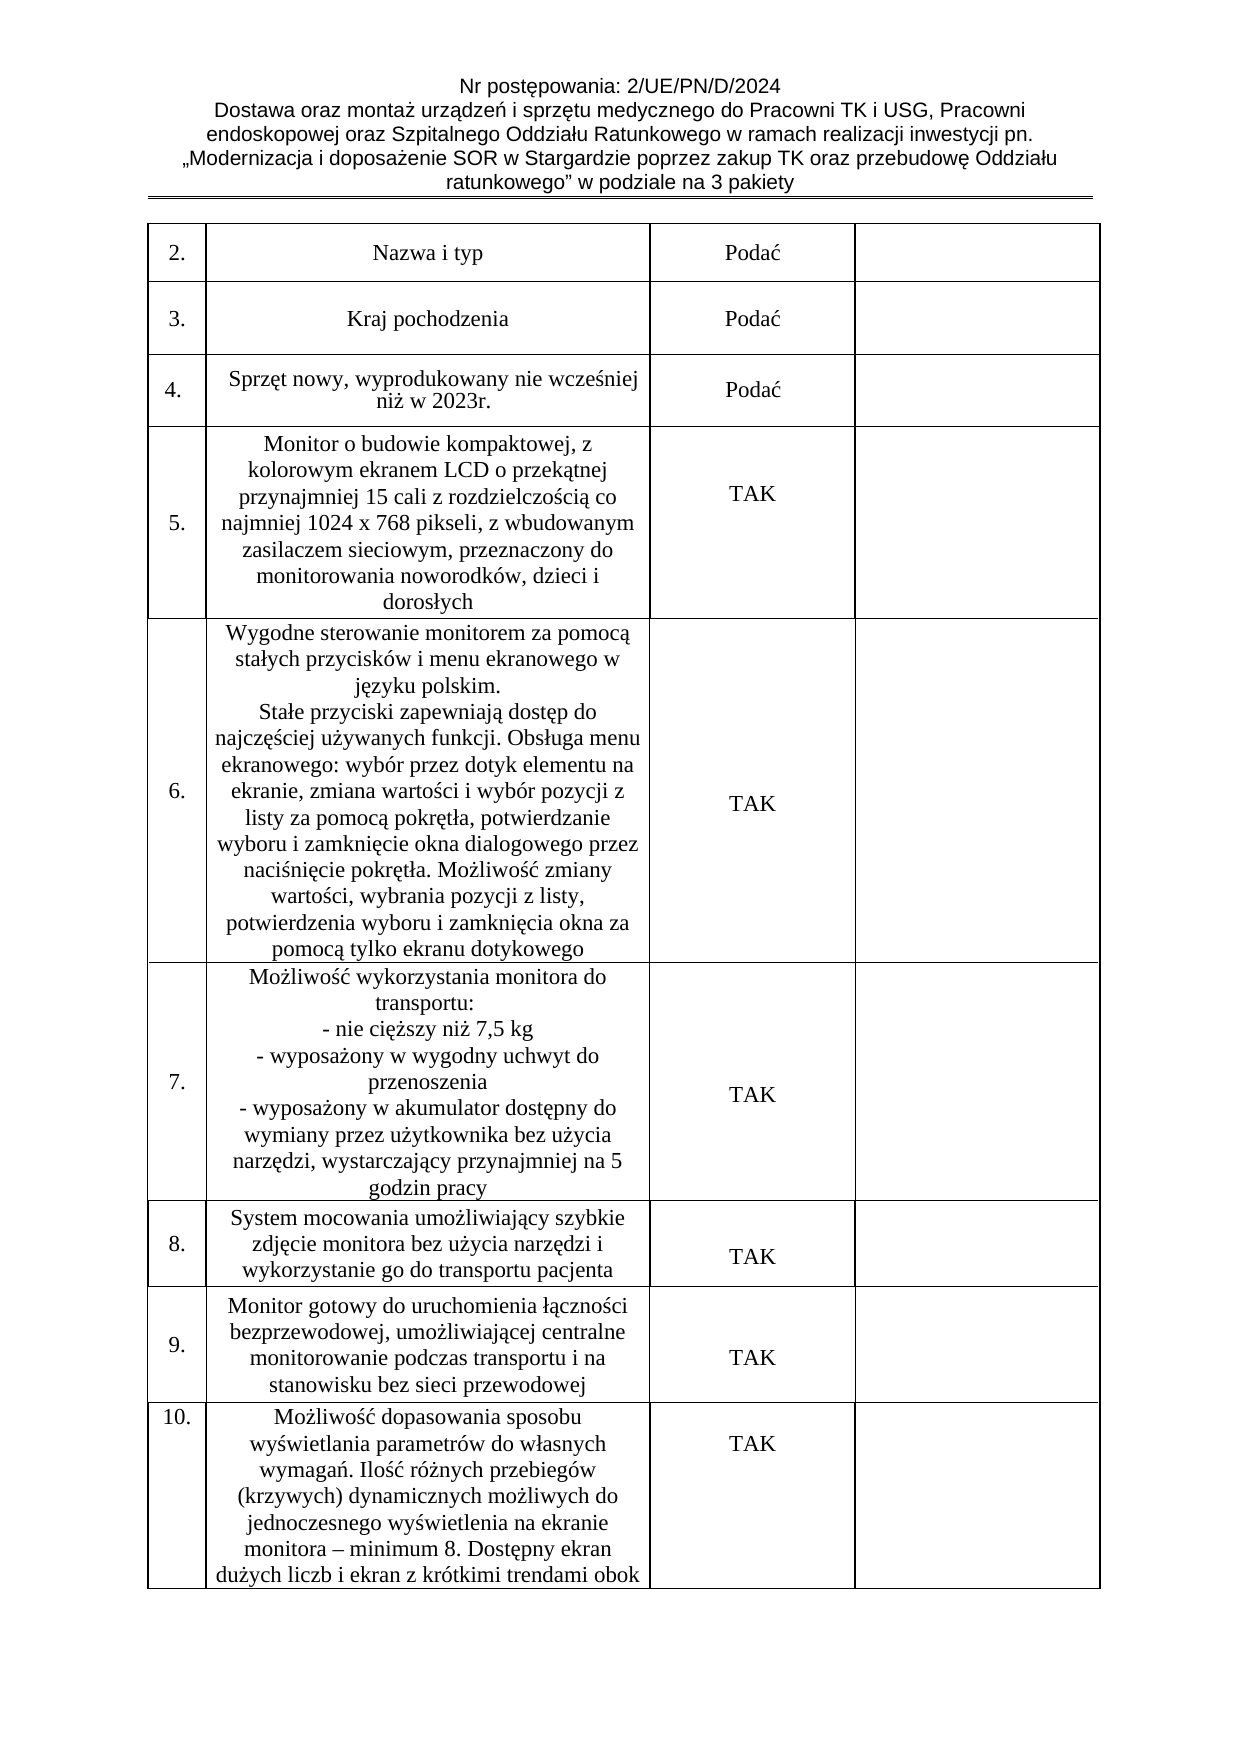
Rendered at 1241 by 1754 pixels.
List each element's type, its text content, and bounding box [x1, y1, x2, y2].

table_cell Podać [651, 355, 854, 426]
table_cell [856, 355, 1099, 426]
table_cell 10. [149, 1403, 205, 1588]
table_cell Kraj pochodzenia [207, 282, 649, 354]
table_cell Monitor o budowie kompaktowej, z kolorowym ekranem LCD o przekątnej przynajmniej 15 cali z rozdzielczością co najmniej 1024 x 768 pikseli, z wbudowanym zasilaczem sieciowym, przeznaczony do monitorowania noworodków, dzieci i dorosłych [207, 427, 649, 618]
table_cell Sprzęt nowy, wyprodukowany nie wcześniej niż w 2023r. [207, 355, 649, 426]
table_cell 6. [148, 619, 206, 962]
table_cell Wygodne sterowanie monitorem za pomocą stałych przycisków i menu ekranowego w języku polskim. Stałe przyciski zapewniają dostęp do najczęściej używanych funkcji. Obsługa menu ekranowego: wybór przez dotyk elementu na ekranie, zmiana wartości i wybór pozycji z listy za pomocą pokrętła, potwierdzanie wyboru i zamknięcie okna dialogowego przez naciśnięcie pokrętła. Możliwość zmiany wartości, wybrania pozycji z listy, potwierdzenia wyboru i zamknięcia okna za pomocą tylko ekranu dotykowego [207, 619, 649, 962]
table_cell Podać [651, 224, 854, 281]
table_cell [856, 427, 1099, 618]
table_cell [856, 224, 1099, 281]
table_cell [856, 1402, 1099, 1588]
table_cell 9. [148, 1287, 206, 1402]
table_cell [856, 962, 1099, 1200]
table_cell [207, 1403, 649, 1588]
table_cell [856, 282, 1099, 354]
table_cell 8. [149, 1201, 205, 1286]
table_cell Nazwa i typ [207, 224, 649, 281]
table_cell [856, 1200, 1099, 1286]
table_cell TAK [650, 1287, 855, 1402]
table_cell Możliwość wykorzystania monitora do transportu: - nie cięższy niż 7,5 kg - wyposażony w wygodny uchwyt do przenoszenia - wyposażony w akumulator dostępny do wymiany przez użytkownika bez użycia narzędzi, wystarczający przynajmniej na 5 godzin pracy [207, 963, 649, 1200]
table_cell [856, 1286, 1099, 1402]
table_cell TAK [651, 1201, 854, 1286]
table_cell System mocowania umożliwiający szybkie zdjęcie monitora bez użycia narzędzi i wykorzystanie go do transportu pacjenta [207, 1201, 649, 1286]
table_cell [856, 618, 1099, 962]
table_cell TAK [651, 427, 854, 618]
table_cell TAK [650, 619, 855, 962]
table_cell 7. [148, 962, 206, 1200]
table_cell Monitor gotowy do uruchomienia łączności bezprzewodowej, umożliwiającej centralne monitorowanie podczas transportu i na stanowisku bez sieci przewodowej [207, 1287, 649, 1402]
table_cell 2. [149, 224, 205, 281]
table_cell TAK [650, 963, 855, 1200]
table_cell 3. [149, 282, 205, 354]
table_cell 4. [149, 355, 205, 426]
table_cell TAK [651, 1403, 854, 1588]
table_cell 5. [149, 427, 205, 618]
table_cell Podać [651, 282, 854, 354]
